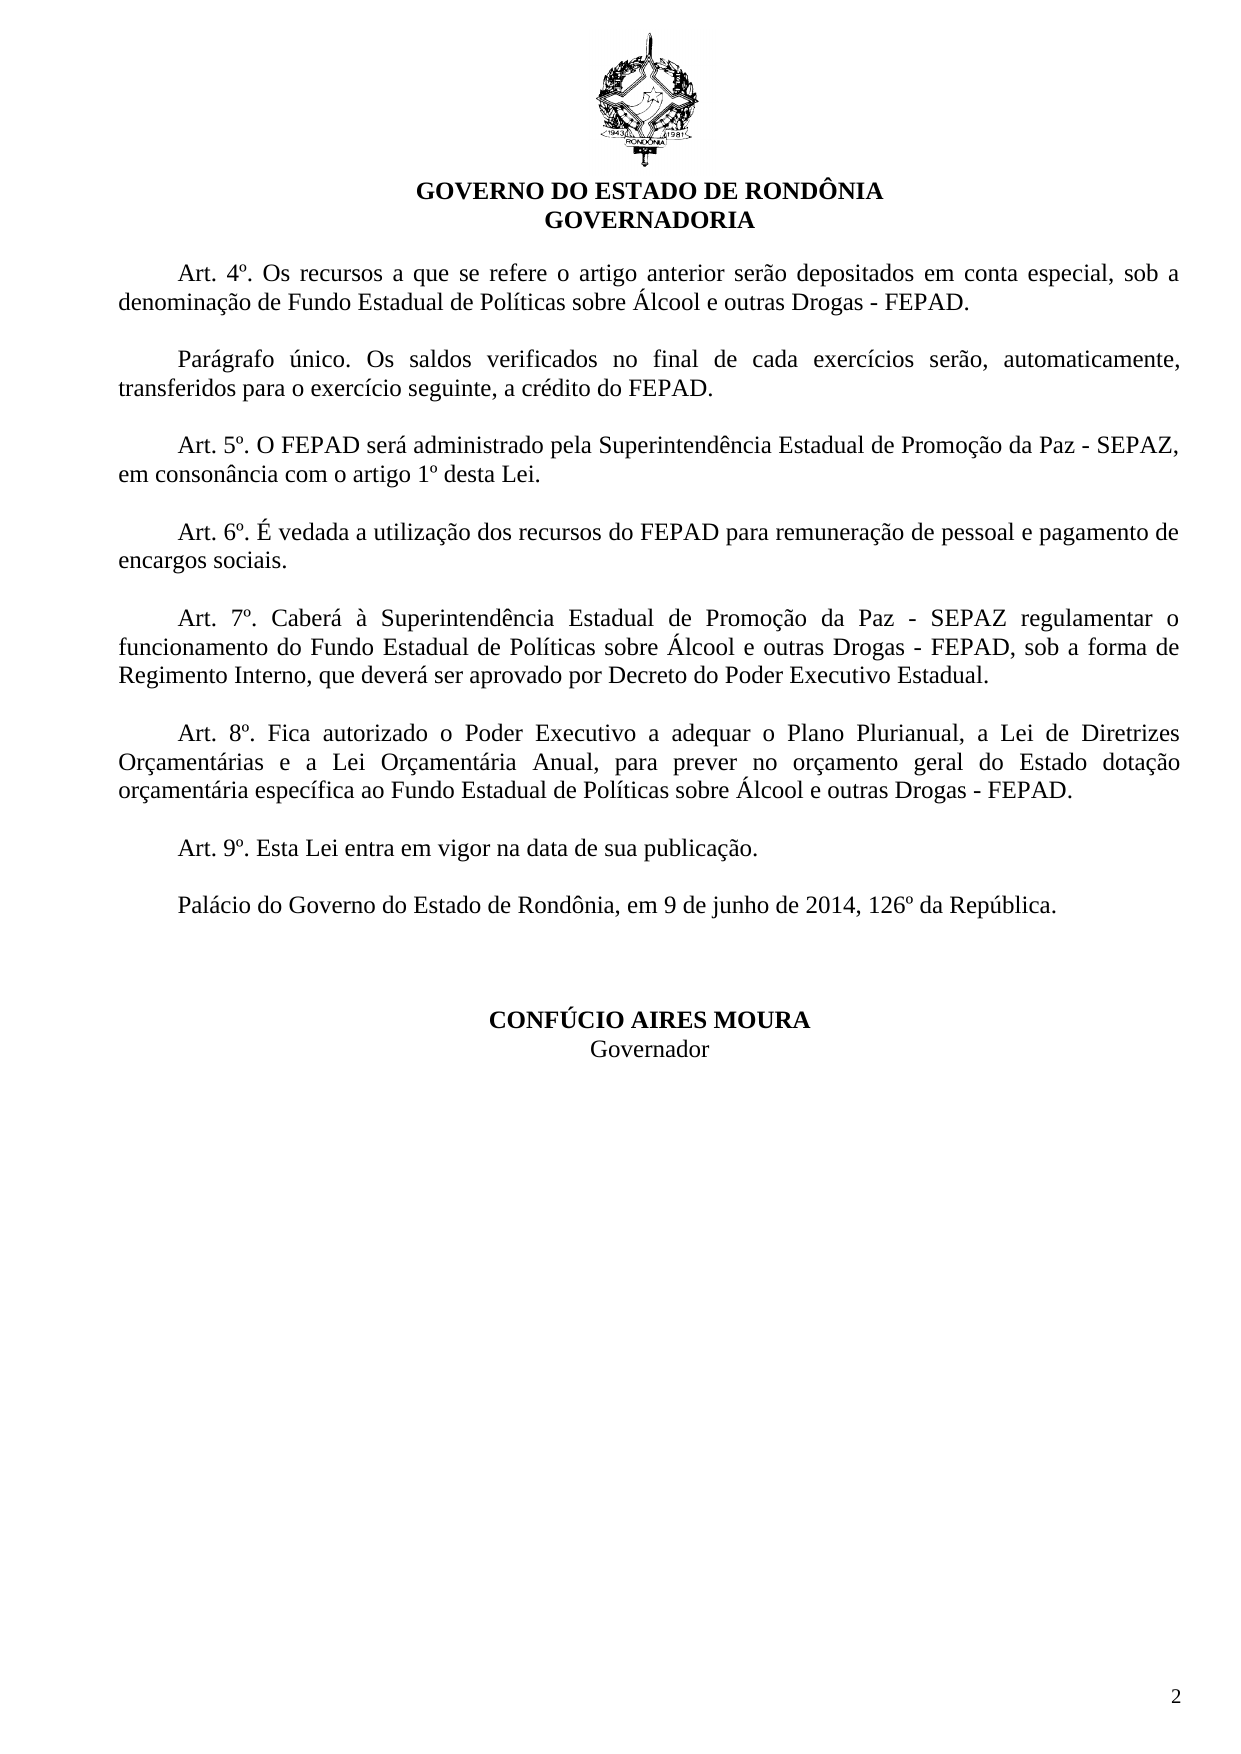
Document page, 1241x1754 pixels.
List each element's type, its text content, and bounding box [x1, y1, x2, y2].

text CONFÚCIO AIRES MOURA [118, 1006, 1181, 1034]
text Art. 9º. Esta Lei entra em vigor na data de sua publicação. [118, 833, 1181, 862]
text Parágrafo único. Os saldos verificados no final de cada exercícios serão, automaticamente, transferidos para o exercício seguinte, a crédito do FEPAD. [118, 344, 1181, 402]
text Art. 7º. Caberá à Superintendência Estadual de Promoção da Paz - SEPAZ regulamentar o funcionamento do Fundo Estadual de Políticas sobre Álcool e outras Drogas - FEPAD, sob a forma de Regimento Interno, que deverá ser aprovado por Decreto do Poder Executivo Estadual. [118, 603, 1181, 689]
text Art. 6º. É vedada a utilização dos recursos do FEPAD para remuneração de pessoal e pagamento de encargos sociais. [118, 517, 1181, 574]
text Art. 8º. Fica autorizado o Poder Executivo a adequar o Plano Plurianual, a Lei de Diretrizes Orçamentárias e a Lei Orçamentária Anual, para prever no orçamento geral do Estado dotação orçamentária específica ao Fundo Estadual de Políticas sobre Álcool e outras Drogas - FEPAD. [118, 718, 1181, 804]
text Governador [118, 1034, 1181, 1063]
text Palácio do Governo do Estado de Rondônia, em 9 de junho de 2014, 126º da República. [118, 891, 1181, 919]
text Art. 4º. Os recursos a que se refere o artigo anterior serão depositados em conta especial, sob a denominação de Fundo Estadual de Políticas sobre Álcool e outras Drogas - FEPAD. [118, 258, 1181, 316]
text Art. 5º. O FEPAD será administrado pela Superintendência Estadual de Promoção da Paz - SEPAZ, em consonância com o artigo 1º desta Lei. [118, 431, 1181, 488]
